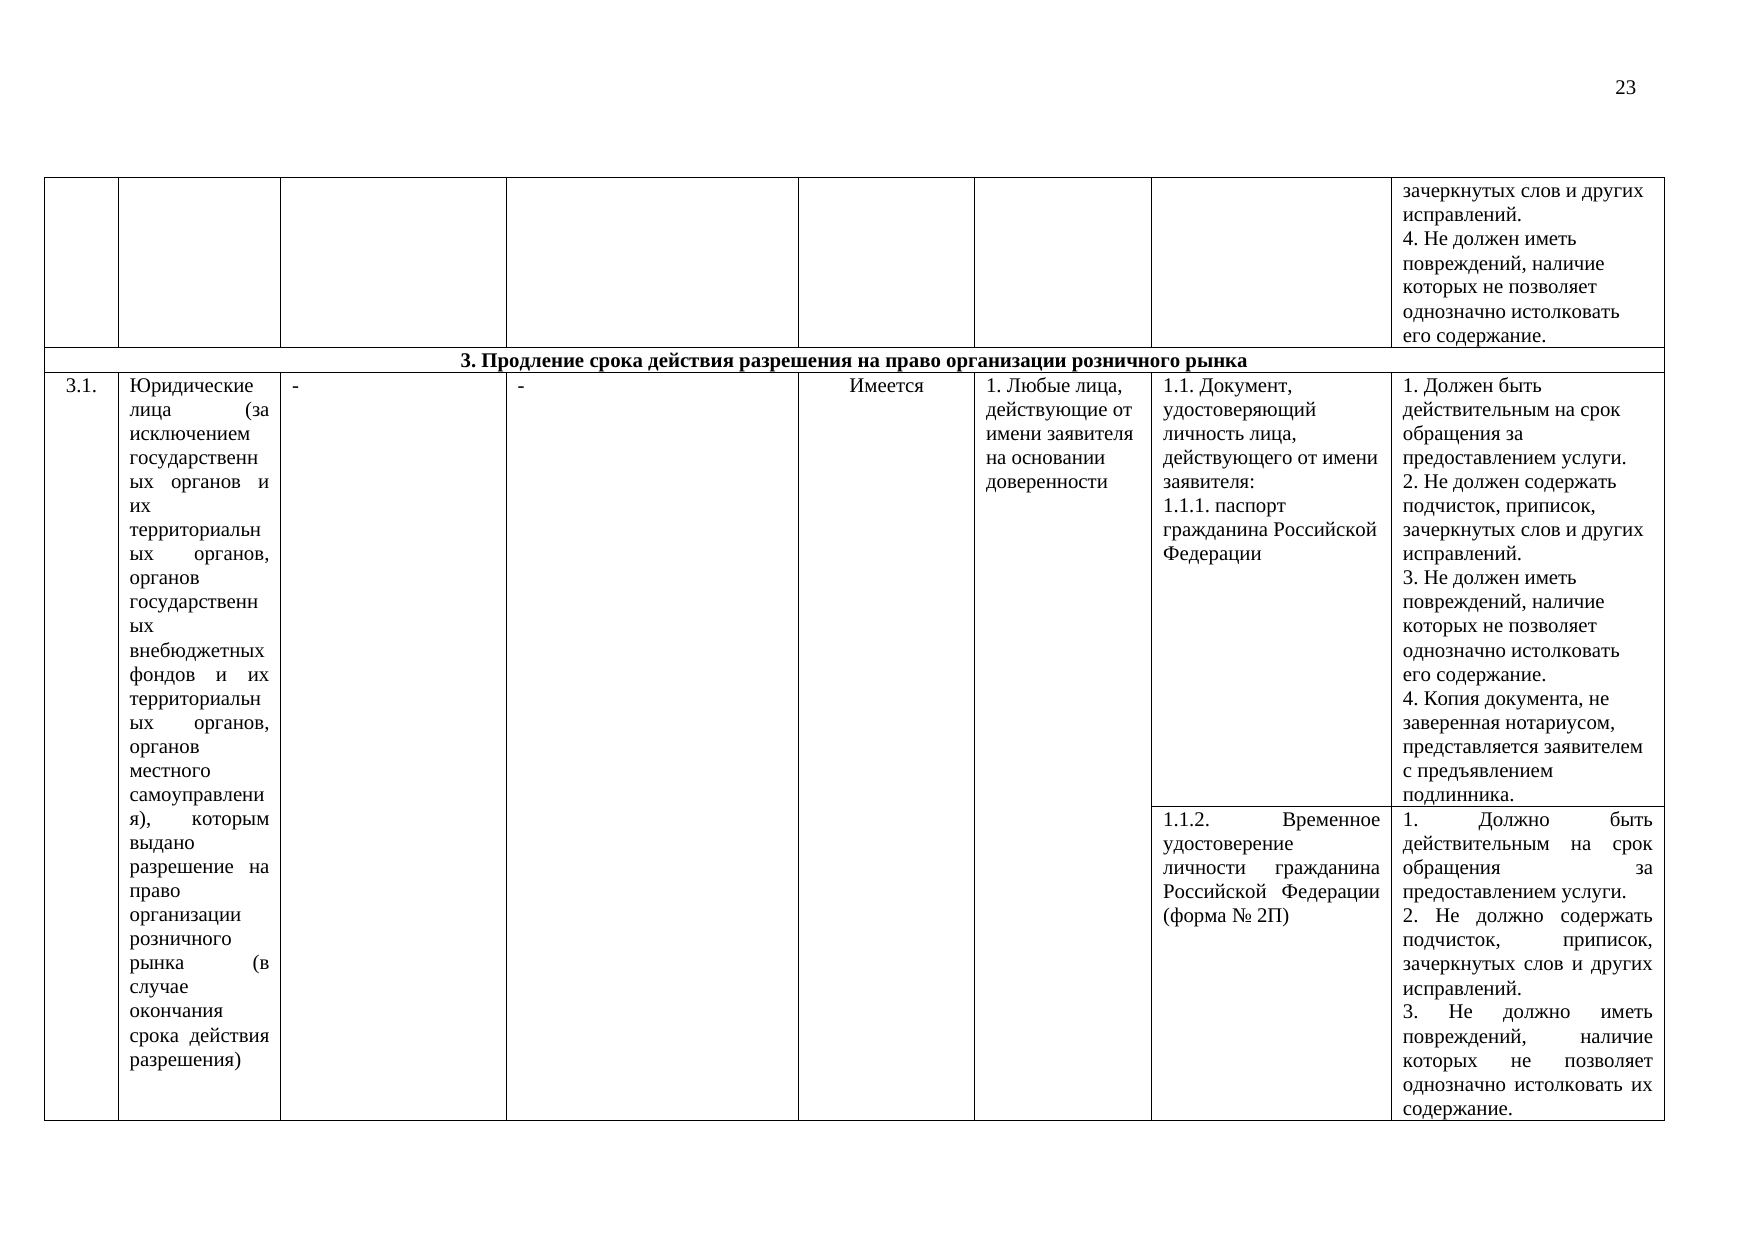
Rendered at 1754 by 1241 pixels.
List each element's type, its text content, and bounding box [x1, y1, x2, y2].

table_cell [1152, 807, 1391, 1120]
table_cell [1152, 178, 1391, 347]
table_cell - [507, 373, 798, 1120]
table_cell 1. Любые лица, действующие от имени заявителя на основании доверенности [975, 373, 1151, 1120]
table_cell - [281, 373, 506, 1120]
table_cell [1392, 178, 1664, 347]
table_cell 3. Продление срока действия разрешения на право организации розничного рынка [45, 348, 1664, 372]
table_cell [1392, 807, 1664, 1120]
table_cell 3.1. [45, 373, 118, 1120]
table_cell 1. Должен быть действительным на срок обращения за предоставлением услуги. 2. Не должен содержать подчисток, приписок, зачеркнутых слов и других исправлений. 3. Не должен иметь повреждений, наличие которых не позволяет однозначно истолковать его содержание. 4. Копия документа, не заверенная нотариусом, представляется заявителем с предъявлением подлинника. [1392, 373, 1664, 806]
table_cell Юридические лица (за исключением государственных органов и их территориальных органов, органов государственных внебюджетных фондов и их территориальных органов, органов местного самоуправления), которым выдано разрешение на право организации розничного рынка (в случае окончания срока действия разрешения) [119, 373, 280, 1120]
table_cell Имеется [799, 373, 974, 1120]
table_cell 1.1. Документ, удостоверяющий личность лица, действующего от имени заявителя: 1.1.1. паспорт гражданина Российской Федерации [1152, 373, 1391, 806]
